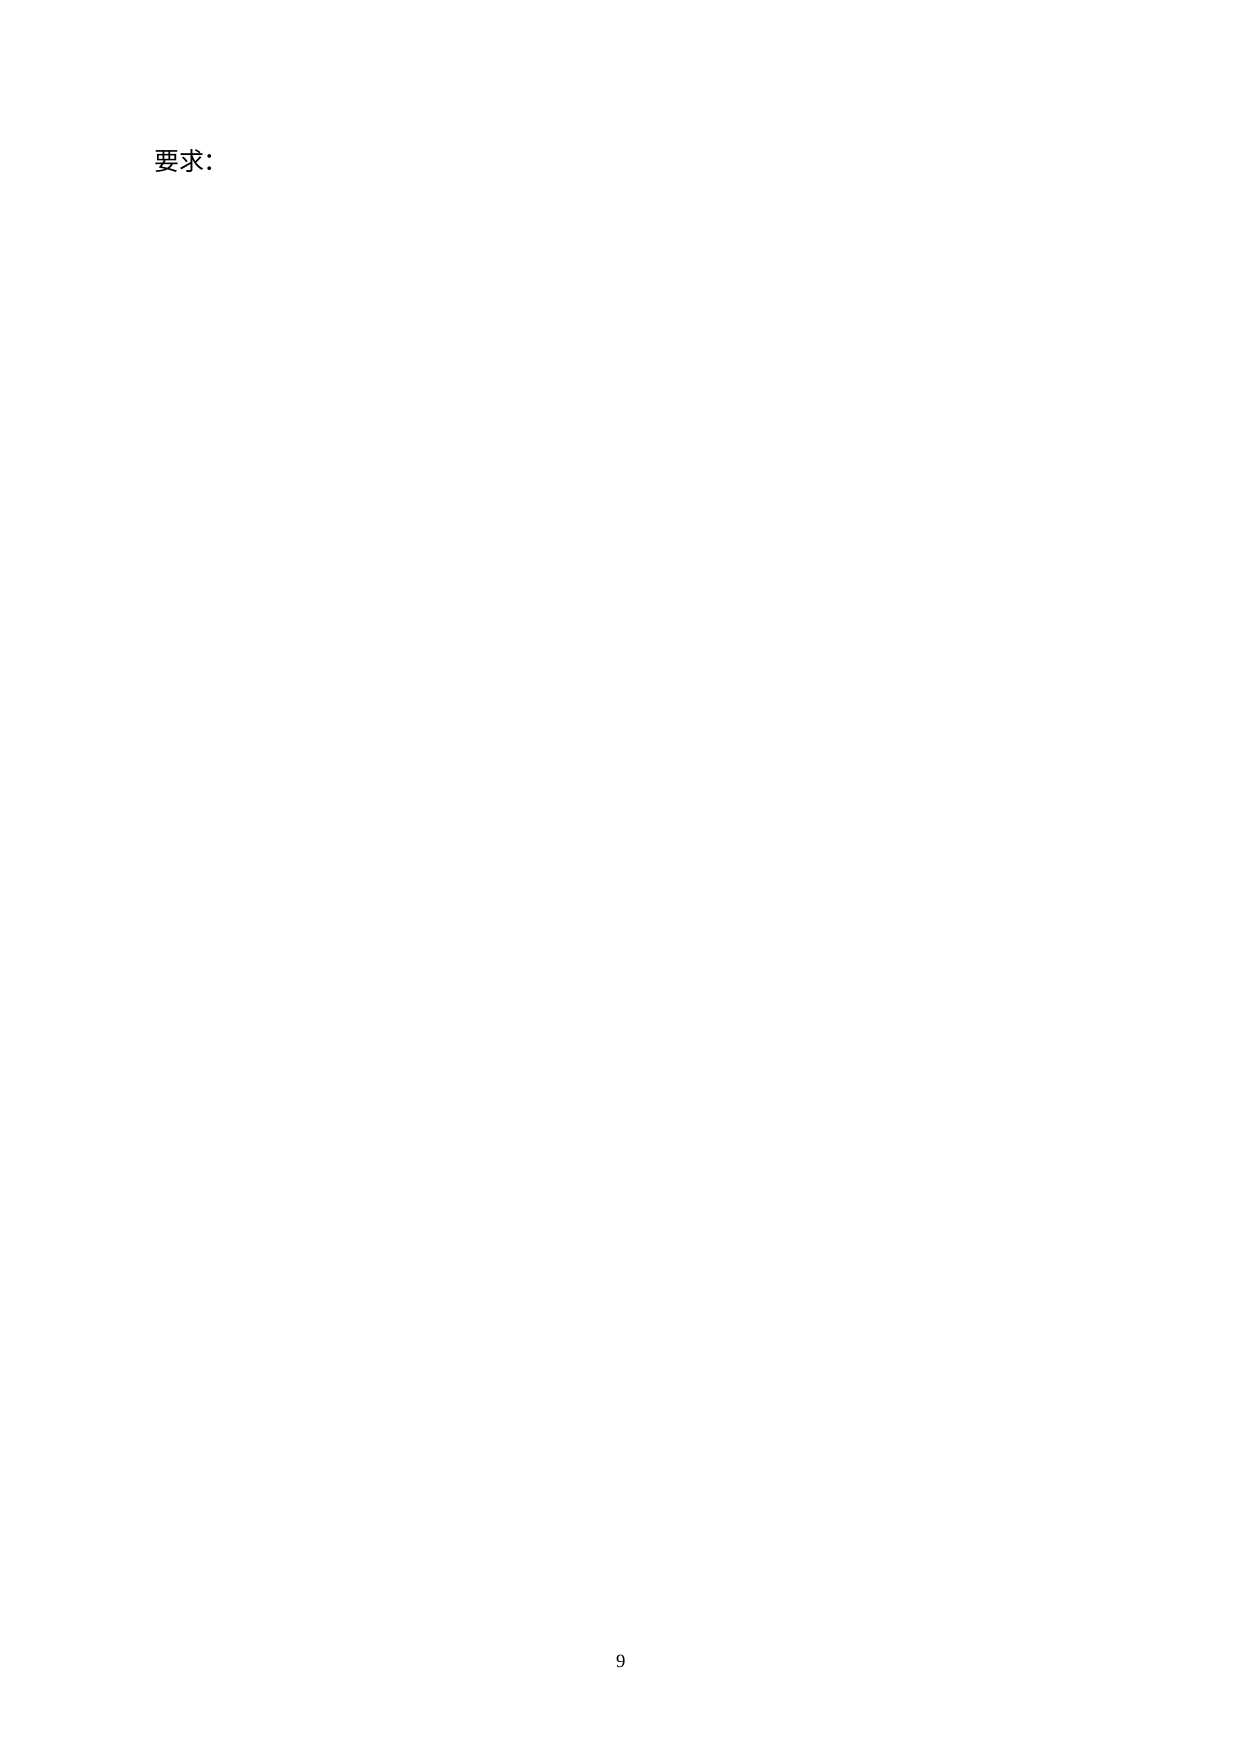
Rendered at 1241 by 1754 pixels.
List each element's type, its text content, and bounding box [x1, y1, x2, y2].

text 要求： [152, 148, 1096, 176]
